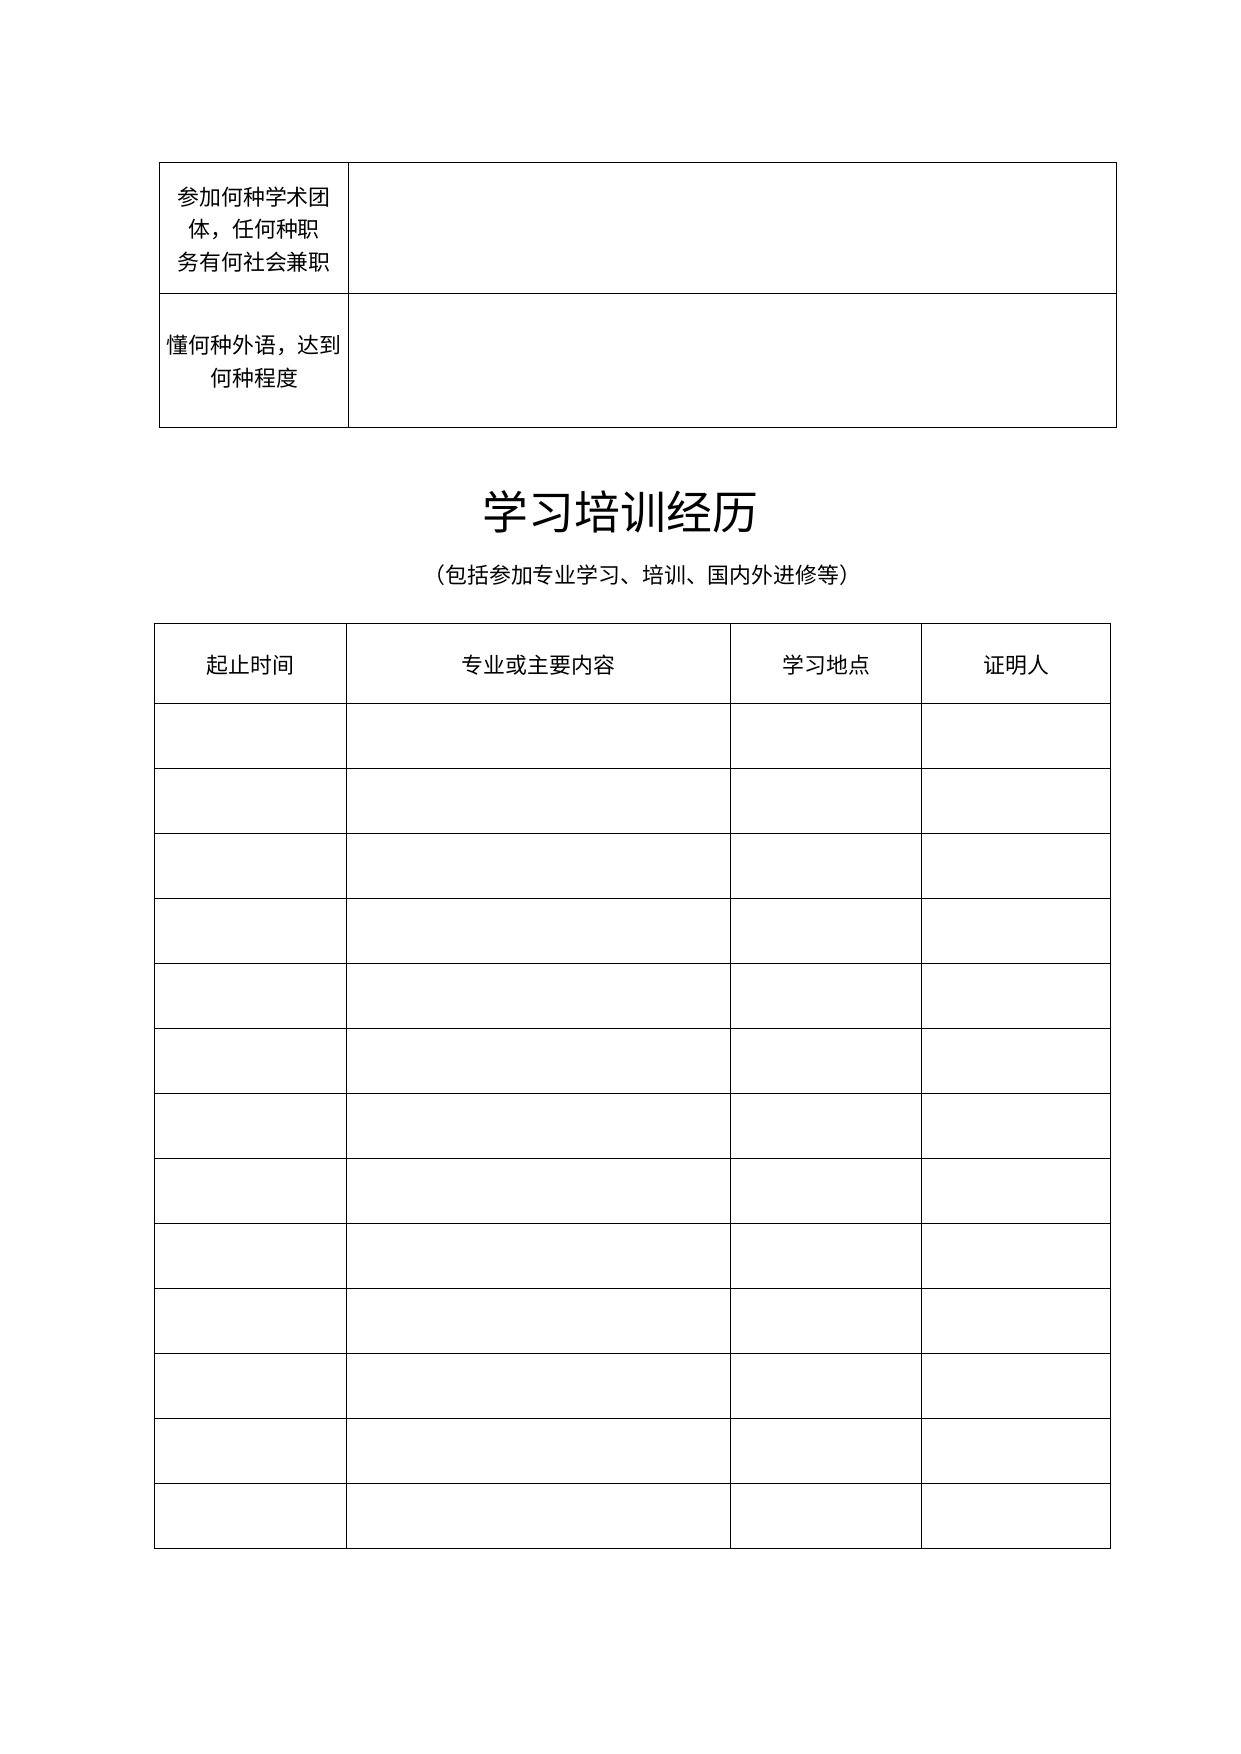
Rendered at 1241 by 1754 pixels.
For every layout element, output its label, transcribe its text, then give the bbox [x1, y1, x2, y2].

table_cell [922, 1094, 1110, 1158]
table_cell [922, 1484, 1110, 1548]
table_cell [155, 1354, 346, 1418]
table_header 专业或主要内容 [347, 624, 730, 703]
table_cell [731, 1224, 921, 1288]
table_cell [347, 834, 730, 898]
table_cell [922, 834, 1110, 898]
table_header 学习地点 [731, 624, 921, 703]
table_header 证明人 [922, 624, 1110, 703]
table_cell [731, 1354, 921, 1418]
table_cell [347, 1159, 730, 1223]
table_cell [155, 1289, 346, 1353]
text 学习培训经历 [165, 460, 1075, 558]
table_cell [155, 899, 346, 963]
table_cell [731, 1094, 921, 1158]
table_cell 懂何种外语，达到何种程度 [160, 294, 348, 427]
table_cell [349, 294, 1116, 427]
table_cell [155, 704, 346, 768]
table_cell [347, 769, 730, 833]
table_cell [155, 769, 346, 833]
table_cell [155, 1419, 346, 1483]
table_cell [731, 1289, 921, 1353]
table_cell 参加何种学术团体，任何种职 务有何社会兼职 [160, 163, 348, 293]
table_cell [922, 964, 1110, 1028]
table_cell [731, 769, 921, 833]
table_cell [347, 1094, 730, 1158]
table_cell [922, 1029, 1110, 1093]
table_cell [731, 964, 921, 1028]
table_cell [155, 1159, 346, 1223]
table_cell [155, 1029, 346, 1093]
table_cell [731, 1419, 921, 1483]
table_cell [347, 1029, 730, 1093]
table_cell [155, 1224, 346, 1288]
table_cell [922, 704, 1110, 768]
table_cell [347, 1354, 730, 1418]
text （包括参加专业学习、培训、国内外进修等） [165, 558, 1075, 590]
table_cell [922, 1289, 1110, 1353]
table_cell [347, 704, 730, 768]
table_cell [922, 1419, 1110, 1483]
table_cell [349, 163, 1116, 293]
table_cell [731, 1159, 921, 1223]
table_cell [347, 1224, 730, 1288]
table_cell [922, 1159, 1110, 1223]
table_cell [347, 964, 730, 1028]
table_cell [922, 1224, 1110, 1288]
table_cell [731, 1484, 921, 1548]
table_cell [155, 1094, 346, 1158]
table_cell [922, 1354, 1110, 1418]
table_cell [731, 834, 921, 898]
table_cell [155, 1484, 346, 1548]
table_cell [347, 1419, 730, 1483]
table_cell [922, 769, 1110, 833]
table_cell [731, 899, 921, 963]
table_cell [731, 704, 921, 768]
table_cell [155, 964, 346, 1028]
table_cell [347, 899, 730, 963]
table_cell [922, 899, 1110, 963]
table_cell [731, 1029, 921, 1093]
table_header 起止时间 [155, 624, 346, 703]
table_cell [347, 1289, 730, 1353]
table_cell [155, 834, 346, 898]
table_cell [347, 1484, 730, 1548]
